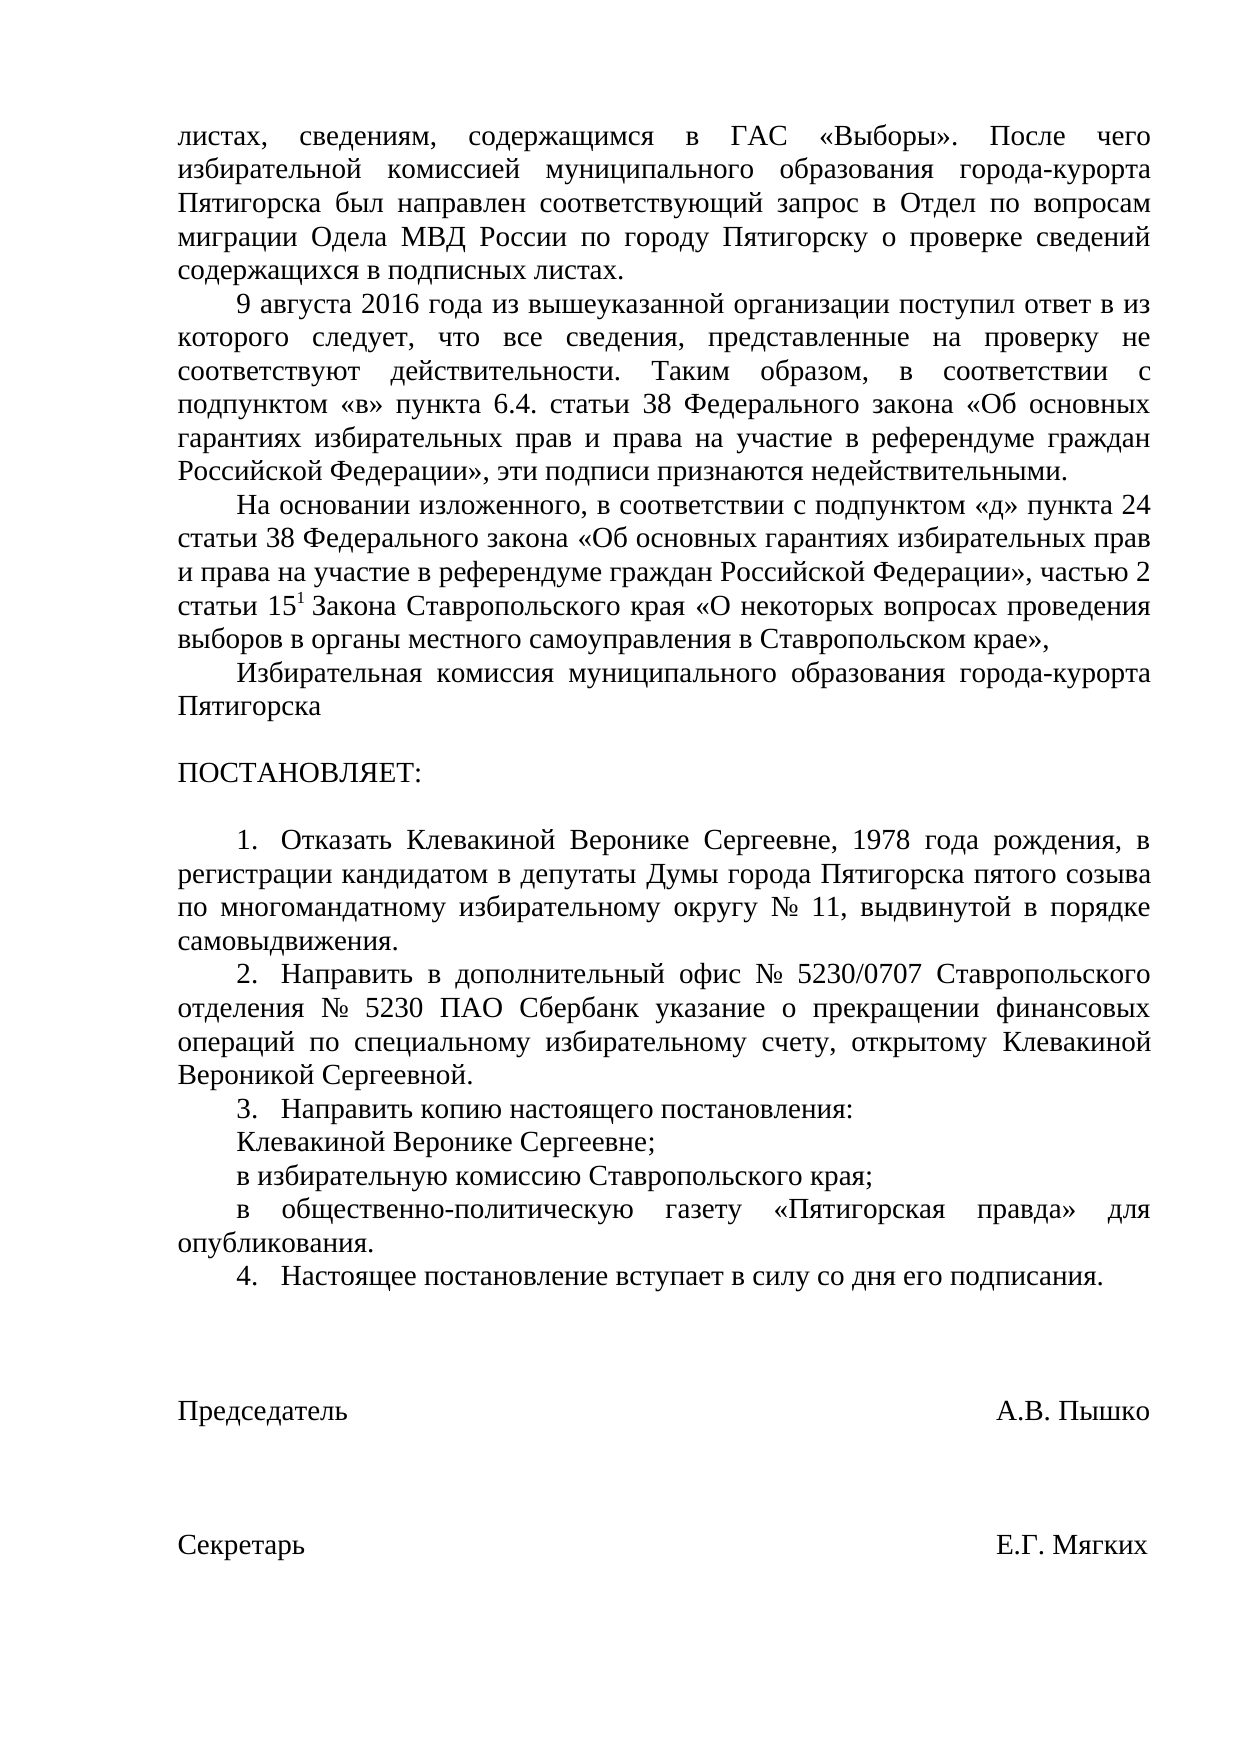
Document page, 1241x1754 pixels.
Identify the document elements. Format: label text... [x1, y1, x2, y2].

text Избирательная комиссия муниципального образования города-курорта Пятигорска [177, 655, 1152, 722]
list в общественно-политическую газету «Пятигорская правда» для опубликования. [177, 1191, 1152, 1258]
text Председатель А.В. Пышко [177, 1393, 1152, 1426]
list Клевакиной Веронике Сергеевне; [236, 1124, 1152, 1158]
list Настоящее постановление вступает в силу со дня его подписания. [177, 1258, 1152, 1292]
list в избирательную комиссию Ставропольского края; [236, 1158, 1152, 1191]
text На основании изложенного, в соответствии с подпунктом «д» пункта 24 статьи 38 Федерального закона «Об основных гарантиях избирательных прав и права на участие в референдуме граждан Российской Федерации», частью 2 статьи 151 Закона Ставропольского края «О некоторых вопросах проведения выборов в органы местного самоуправления в Ставропольском крае», [177, 487, 1152, 655]
list Направить в дополнительный офис № 5230/0707 Ставропольского отделения № 5230 ПАО Сбербанк указание о прекращении финансовых операций по специальному избирательному счету, открытому Клевакиной Вероникой Сергеевной. [177, 957, 1152, 1091]
list Отказать Клевакиной Веронике Сергеевне, 1978 года рождения, в регистрации кандидатом в депутаты Думы города Пятигорска пятого созыва по многомандатному избирательному округу № 11, выдвинутой в порядке самовыдвижения. [177, 822, 1152, 957]
text Секретарь Е.Г. Мягких [177, 1527, 1152, 1560]
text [177, 118, 1152, 286]
text 9 августа 2016 года из вышеуказанной организации поступил ответ в из которого следует, что все сведения, представленные на проверку не соответствуют действительности. Таким образом, в соответствии с подпунктом «в» пункта 6.4. статьи 38 Федерального закона «Об основных гарантиях избирательных прав и права на участие в референдуме граждан Российской Федерации», эти подписи признаются недействительными. [177, 286, 1152, 487]
list Направить копию настоящего постановления: [177, 1091, 1152, 1124]
text ПОСТАНОВЛЯЕТ: [177, 755, 1152, 789]
